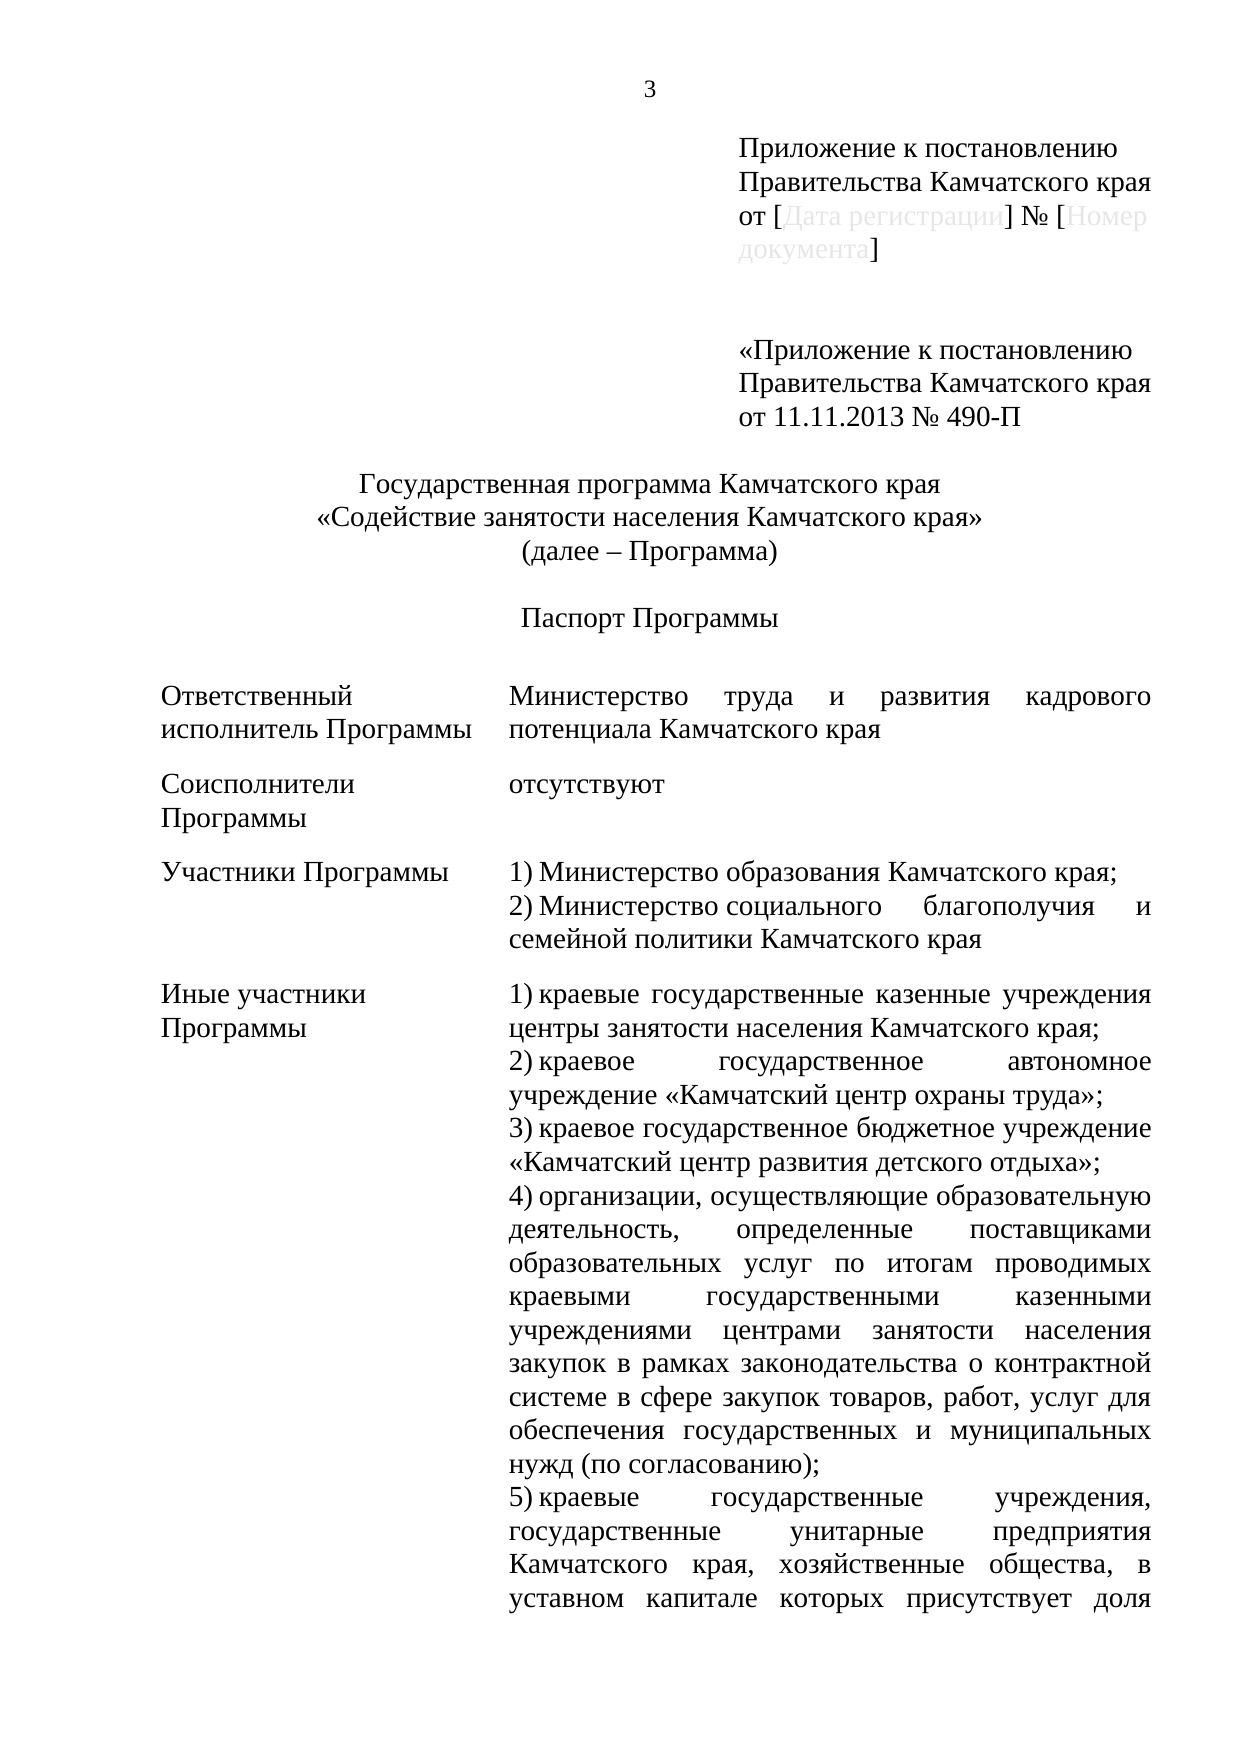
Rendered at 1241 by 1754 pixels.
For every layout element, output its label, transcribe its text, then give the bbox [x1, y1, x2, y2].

text Паспорт Программы [148, 600, 1152, 634]
title «Содействие занятости населения Камчатского края» [148, 499, 1152, 533]
table_cell Соисполнители Программы [154, 756, 502, 844]
text Приложение к постановлению [724, 131, 1152, 164]
title (далее – Программа) [148, 533, 1152, 567]
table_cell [502, 966, 1158, 1624]
title Государственная программа Камчатского края [148, 466, 1152, 499]
table_cell Участники Программы [154, 844, 502, 966]
table_cell 1) Министерство образования Камчатского края; 2) Министерство социального благополучия и семейной политики Камчатского края [502, 844, 1158, 966]
text Правительства Камчатского края [724, 164, 1152, 198]
table_header Ответственный исполнитель Программы [154, 667, 502, 756]
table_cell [154, 966, 502, 1624]
text от [Дата регистрации] № [Номер документа] [738, 198, 1152, 265]
table_header Министерство труда и развития кадрового потенциала Камчатского края [502, 667, 1158, 756]
table_cell отсутствуют [502, 756, 1158, 844]
text «Приложение к постановлению Правительства Камчатского края от 11.11.2013 № 490-П [738, 332, 1152, 432]
